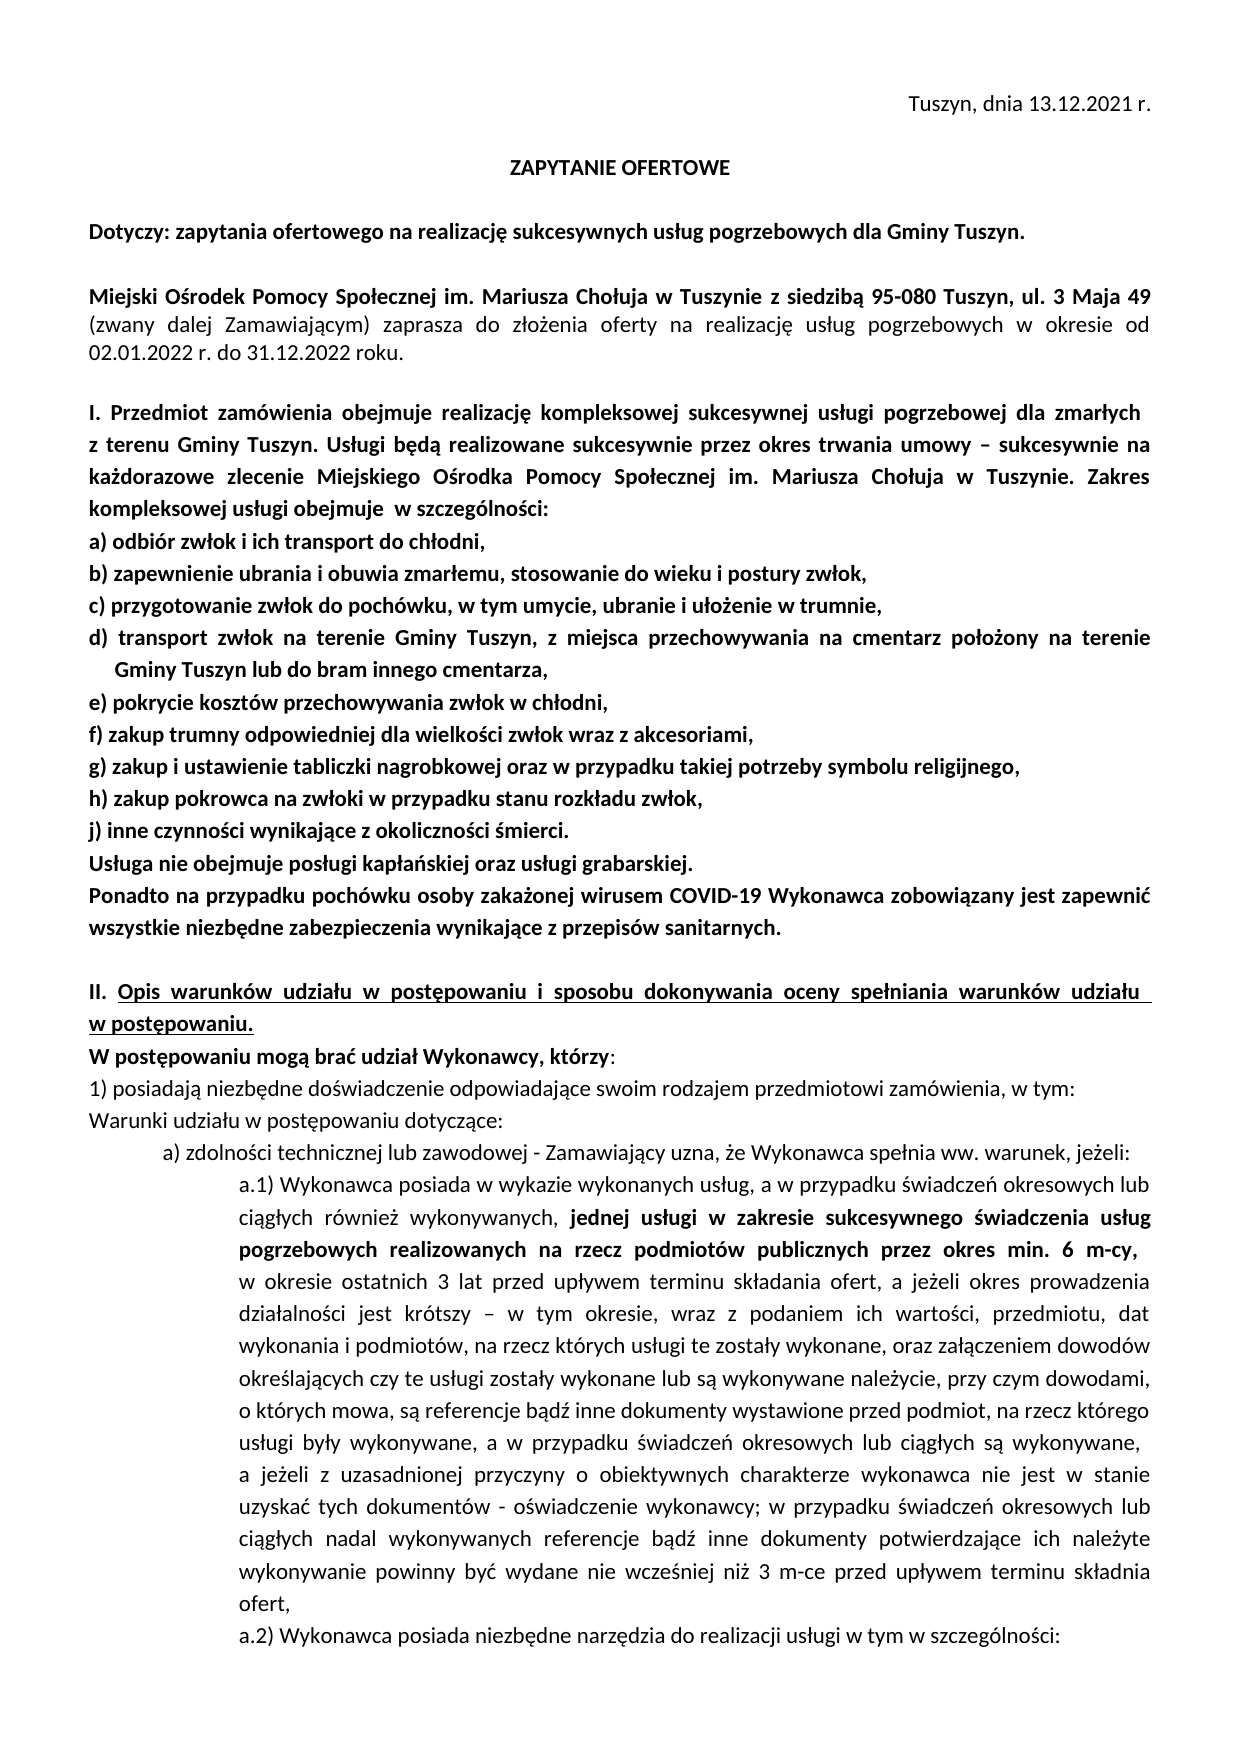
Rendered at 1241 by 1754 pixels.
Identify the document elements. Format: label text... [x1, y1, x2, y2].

text j) inne czynności wynikające z okoliczności śmierci. [89, 816, 1152, 844]
text a) odbiór zwłok i ich transport do chłodni, [89, 527, 1152, 555]
text c) przygotowanie zwłok do pochówku, w tym umycie, ubranie i ułożenie w trumnie, [89, 591, 1152, 619]
text a.2) Wykonawca posiada niezbędne narzędzia do realizacji usługi w tym w szczególności: [207, 1621, 1152, 1649]
text II. Opis warunków udziału w postępowaniu i sposobu dokonywania oceny spełniania warunków udziału w postępowaniu. [89, 977, 1152, 1038]
text Tuszyn, dnia 13.12.2021 r. [89, 89, 1152, 117]
text Warunki udziału w postępowaniu dotyczące: [89, 1106, 1152, 1134]
text Miejski Ośrodek Pomocy Społecznej im. Mariusza Chołuja w Tuszynie z siedzibą 95-080 Tuszyn, ul. 3 Maja 49 (zwany dalej Zamawiającym) zaprasza do złożenia oferty na realizację usług pogrzebowych w okresie od 02.01.2022 r. do 31.12.2022 roku. [89, 282, 1152, 366]
text W postępowaniu mogą brać udział Wykonawcy, którzy: [89, 1042, 1152, 1070]
text Ponadto na przypadku pochówku osoby zakażonej wirusem COVID-19 Wykonawca zobowiązany jest zapewnić wszystkie niezbędne zabezpieczenia wynikające z przepisów sanitarnych. [89, 881, 1152, 941]
text ZAPYTANIE OFERTOWE [89, 153, 1152, 181]
text Usługa nie obejmuje posługi kapłańskiej oraz usługi grabarskiej. [89, 849, 1152, 877]
text 1) posiadają niezbędne doświadczenie odpowiadające swoim rodzajem przedmiotowi zamówienia, w tym: [89, 1074, 1152, 1102]
text I. Przedmiot zamówienia obejmuje realizację kompleksowej sukcesywnej usługi pogrzebowej dla zmarłych z terenu Gminy Tuszyn. Usługi będą realizowane sukcesywnie przez okres trwania umowy – sukcesywnie na każdorazowe zlecenie Miejskiego Ośrodka Pomocy Społecznej im. Mariusza Chołuja w Tuszynie. Zakres kompleksowej usługi obejmuje w szczególności: [89, 398, 1152, 523]
text g) zakup i ustawienie tabliczki nagrobkowej oraz w przypadku takiej potrzeby symbolu religijnego, [89, 752, 1152, 780]
text a) zdolności technicznej lub zawodowej - Zamawiający uzna, że Wykonawca spełnia ww. warunek, jeżeli: [118, 1138, 1152, 1166]
text d) transport zwłok na terenie Gminy Tuszyn, z miejsca przechowywania na cmentarz położony na terenie Gminy Tuszyn lub do bram innego cmentarza, [89, 623, 1152, 683]
text h) zakup pokrowca na zwłoki w przypadku stanu rozkładu zwłok, [89, 784, 1152, 812]
text a.1) Wykonawca posiada w wykazie wykonanych usług, a w przypadku świadczeń okresowych lub ciągłych również wykonywanych, jednej usługi w zakresie sukcesywnego świadczenia usług pogrzebowych realizowanych na rzecz podmiotów publicznych przez okres min. 6 m-cy, w okresie ostatnich 3 lat przed upływem terminu składania ofert, a jeżeli okres prowadzenia działalności jest krótszy – w tym okresie, wraz z podaniem ich wartości, przedmiotu, dat wykonania i podmiotów, na rzecz których usługi te zostały wykonane, oraz załączeniem dowodów określających czy te usługi zostały wykonane lub są wykonywane należycie, przy czym dowodami, o których mowa, są referencje bądź inne dokumenty wystawione przed podmiot, na rzecz którego usługi były wykonywane, a w przypadku świadczeń okresowych lub ciągłych są wykonywane, a jeżeli z uzasadnionej przyczyny o obiektywnych charakterze wykonawca nie jest w stanie uzyskać tych dokumentów - oświadczenie wykonawcy; w przypadku świadczeń okresowych lub ciągłych nadal wykonywanych referencje bądź inne dokumenty potwierdzające ich należyte wykonywanie powinny być wydane nie wcześniej niż 3 m-ce przed upływem terminu składnia ofert, [239, 1171, 1152, 1617]
text b) zapewnienie ubrania i obuwia zmarłemu, stosowanie do wieku i postury zwłok, [89, 559, 1152, 587]
text e) pokrycie kosztów przechowywania zwłok w chłodni, [89, 688, 1152, 716]
text Dotyczy: zapytania ofertowego na realizację sukcesywnych usług pogrzebowych dla Gminy Tuszyn. [89, 217, 1152, 245]
text f) zakup trumny odpowiedniej dla wielkości zwłok wraz z akcesoriami, [89, 720, 1152, 748]
